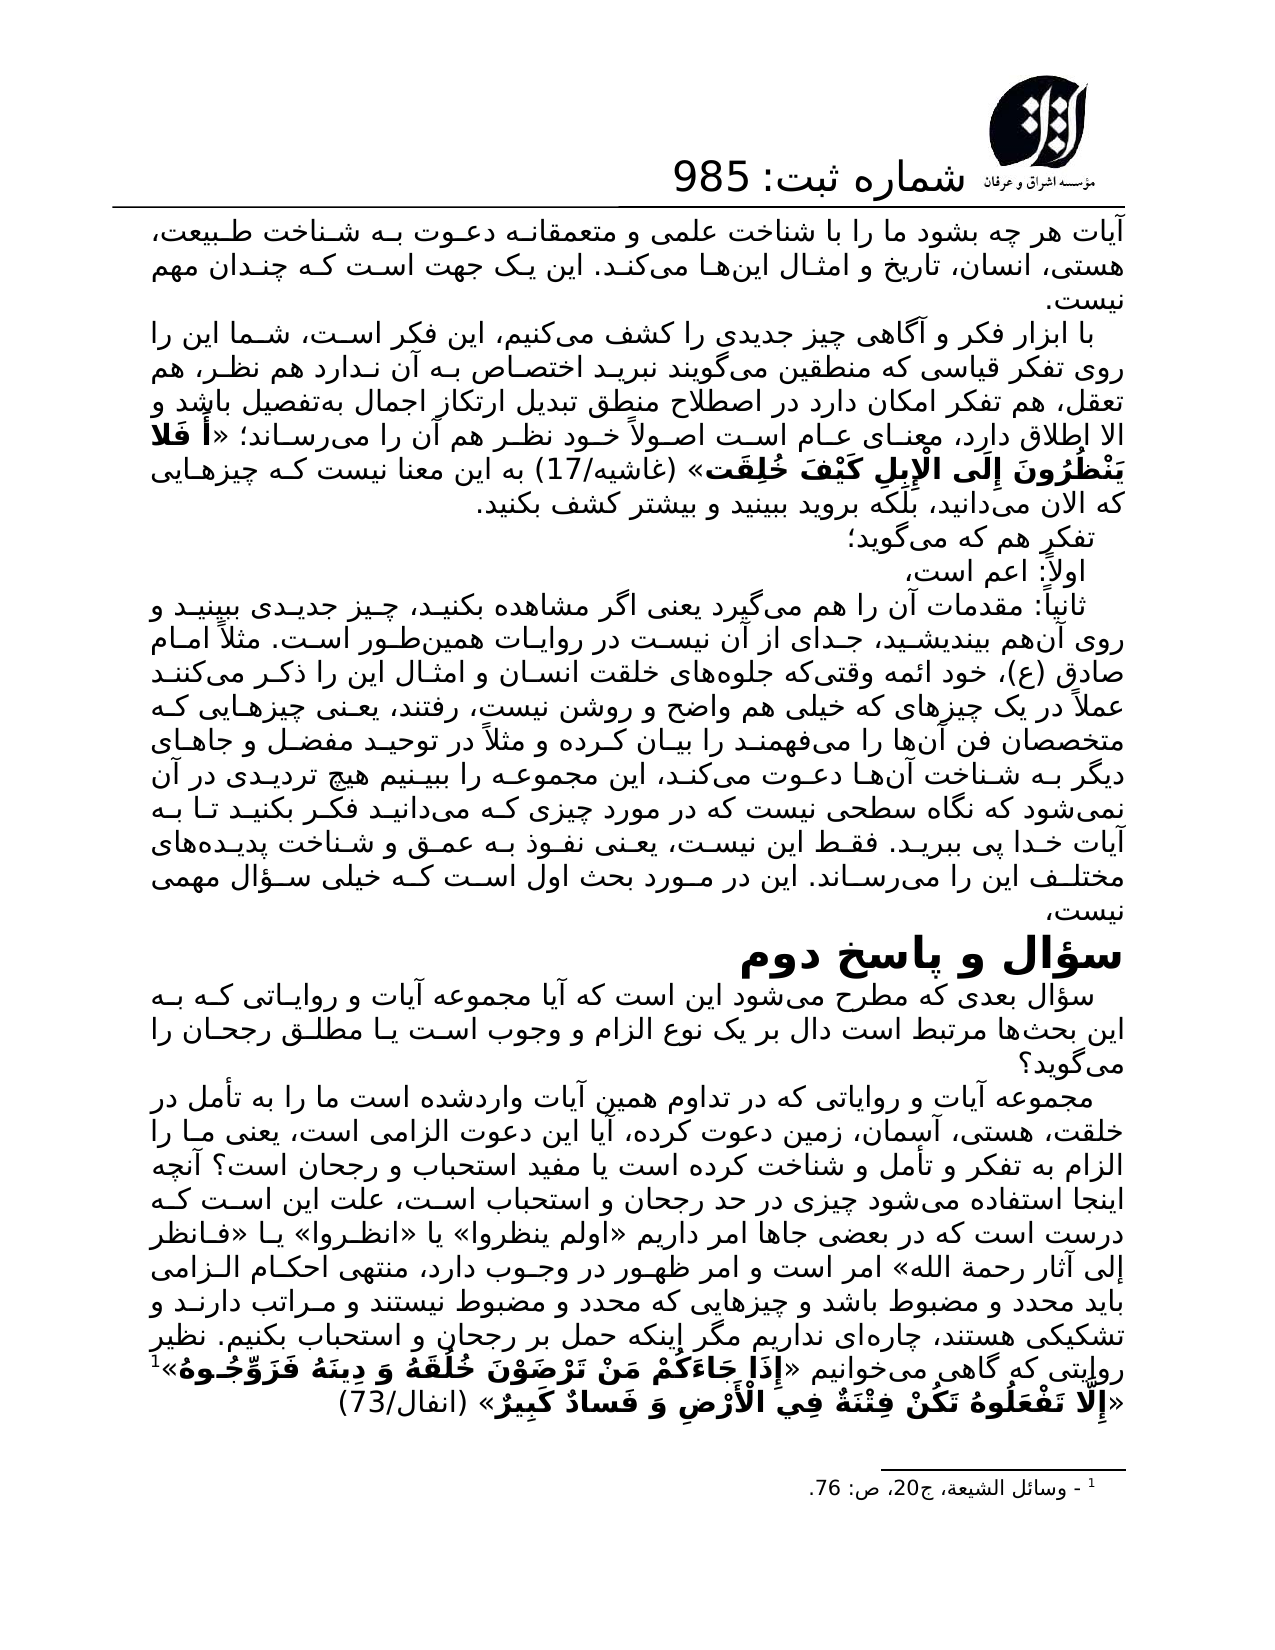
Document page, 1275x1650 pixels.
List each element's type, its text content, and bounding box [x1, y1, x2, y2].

text سؤال بعدی که مطرح می‌شود این است که آیا مجموعه آیات و روایاتی که به این بحث‌ها مرتبط است دال بر یک نوع الزام و وجوب است یا مطلق رجحان را می‌گوید؟ [150, 978, 1125, 1080]
subtitle سؤال و پاسخ دوم [150, 927, 1125, 978]
picture [980, 75, 1096, 192]
text مجموعه آیات و روایاتی که در تداوم همین آیات واردشده است ما را به تأمل در خلقت، هستی، آسمان، زمین دعوت کرده، آیا این دعوت الزامی است، یعنی ما را الزام به تفکر و تأمل و شناخت کرده است یا مفید استحباب و رجحان است؟ آنچه اینجا استفاده می‌شود چیزی در حد رجحان و استحباب است، علت این است که درست است که در بعضی جاها امر داریم «اولم ینظروا» یا «انظروا» یا «فانظر إلى آثار رحمة الله‏» امر است و امر ظهور در وجوب دارد، منتهی احکام الزامی باید محدد و مضبوط باشد و چیزهایی که محدد و مضبوط نیستند و مراتب دارند و تشکیکی هستند، چاره‌ای نداریم مگر اینکه حمل بر رجحان و استحباب بکنیم. نظیر روایتی که گاهی می‌خوانیم «إِذَا جَاءَكُمْ مَنْ تَرْضَوْنَ خُلُقَهُ وَ دِينَهُ فَزَوِّجُوهُ» «إِلَّا تَفْعَلُوهُ تَكُنْ فِتْنَةٌ فِي الْأَرْضِ وَ فَسادٌ كَبِيرٌ» (انفال/73) [150, 1080, 1125, 1420]
text با ابزار فکر و آگاهی چیز جدیدی را کشف می‌کنیم، این فکر است، شما این را روی تفکر قیاسی که منطقین می‌گویند نبرید اختصاص به آن ندارد هم نظر، هم تعقل، هم تفکر امکان دارد در اصطلاح منطق تبدیل ارتکاز اجمال به‌تفصیل باشد و الا اطلاق دارد، معنای عام است اصولاً خود نظر هم آن را می‌رساند؛ «أَ فَلا يَنْظُرُونَ إِلَى الْإِبِلِ كَيْفَ خُلِقَت‏» (غاشیه/17) به این معنا نیست که چیزهایی که الان می‌دانید، بلکه بروید ببینید و بیشتر کشف بکنید. [150, 316, 1125, 520]
text تفکر هم که می‌گوید؛ [150, 520, 1125, 554]
text ثانیاً: مقدمات آن را هم می‌گیرد یعنی اگر مشاهده بکنید، چیز جدیدی ببینید و روی آن‌هم بیندیشید، جدای از آن نیست در روایات همین‌طور است. مثلاً امام صادق (ع)، خود ائمه وقتی‌که جلوه‌های خلقت انسان و امثال این را ذکر می‌کنند عملاً در یک چیزهای که خیلی هم واضح و روشن نیست، رفتند، یعنی چیزهایی که متخصصان فن آن‌ها را می‌فهمند را بیان کرده و مثلاً در توحید مفضل و جاهای دیگر به شناخت آن‌ها دعوت می‌کند، این مجموعه را ببینیم هیچ تردیدی در آن نمی‌شود که نگاه سطحی نیست که در مورد چیزی که می‌دانید فکر بکنید تا به آیات خدا پی ببرید. فقط این نیست، یعنی نفوذ به عمق و شناخت پدیده‌های مختلف این را می‌رساند. این در مورد بحث اول است که خیلی سؤال مهمی نیست، [150, 588, 1125, 927]
text اولاً: اعم است، [150, 554, 1125, 588]
